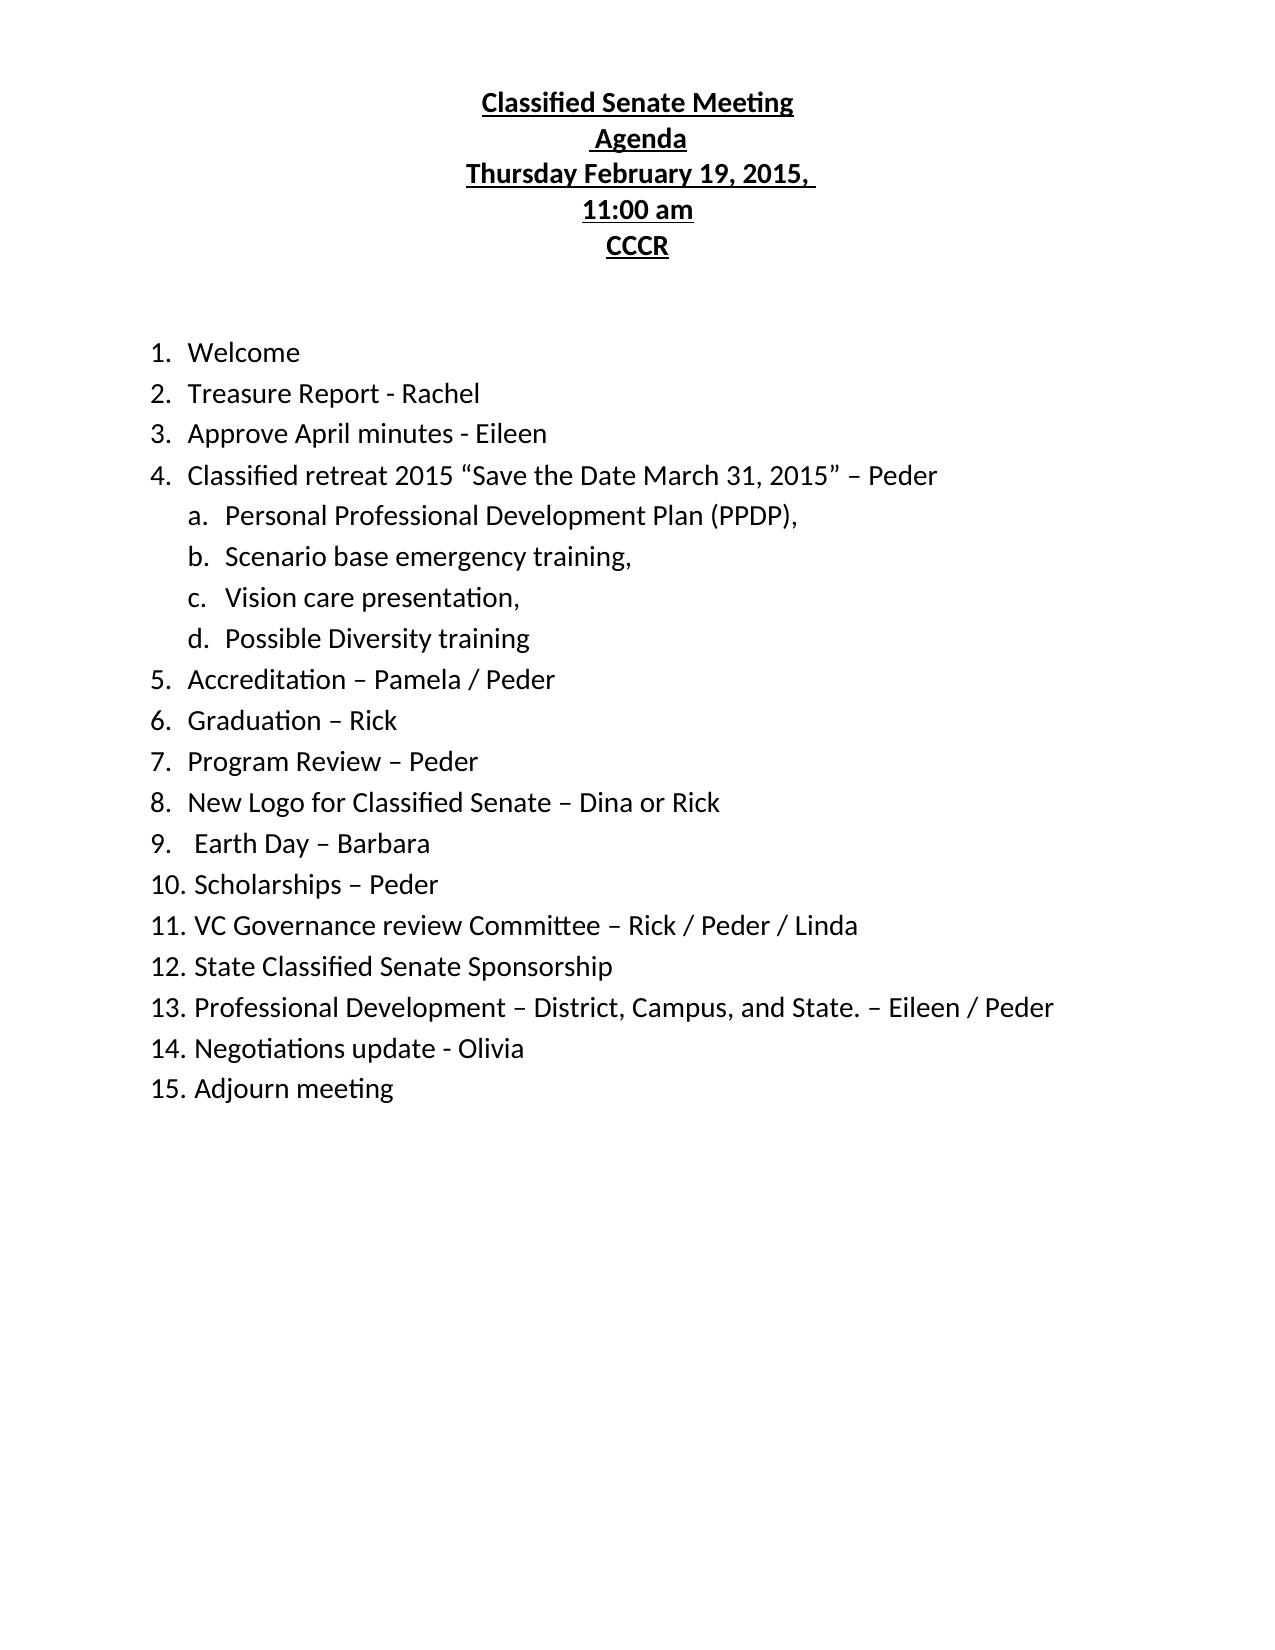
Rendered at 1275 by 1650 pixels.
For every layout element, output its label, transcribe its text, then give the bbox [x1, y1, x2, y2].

list Treasure Report - Rachel [150, 375, 1125, 410]
list Classified retreat 2015 “Save the Date March 31, 2015” – Peder [150, 457, 1125, 492]
list Program Review – Peder [150, 743, 1125, 779]
list Vision care presentation, [187, 579, 1125, 615]
text Agenda [150, 120, 1125, 156]
list Adjourn meeting [150, 1071, 1125, 1106]
list New Logo for Classified Senate – Dina or Rick [150, 784, 1125, 820]
list Accreditation – Pamela / Peder [150, 661, 1125, 697]
list Professional Development – District, Campus, and State. – Eileen / Peder [150, 989, 1125, 1024]
list Earth Day – Barbara [150, 825, 1125, 861]
text Thursday February 19, 2015, [150, 156, 1125, 191]
list Possible Diversity training [187, 620, 1125, 656]
list Negotiations update - Olivia [150, 1030, 1125, 1065]
list Scholarships – Peder [150, 866, 1125, 902]
list Graduation – Rick [150, 702, 1125, 738]
list Personal Professional Development Plan (PPDP), [187, 497, 1125, 533]
list VC Governance review Committee – Rick / Peder / Linda [150, 907, 1125, 942]
list Scenario base emergency training, [187, 538, 1125, 574]
text Classified Senate Meeting [150, 84, 1125, 120]
text CCCR [150, 227, 1125, 262]
list Welcome [150, 334, 1125, 369]
text 11:00 am [150, 191, 1125, 227]
list State Classified Senate Sponsorship [150, 948, 1125, 983]
list Approve April minutes - Eileen [150, 416, 1125, 451]
